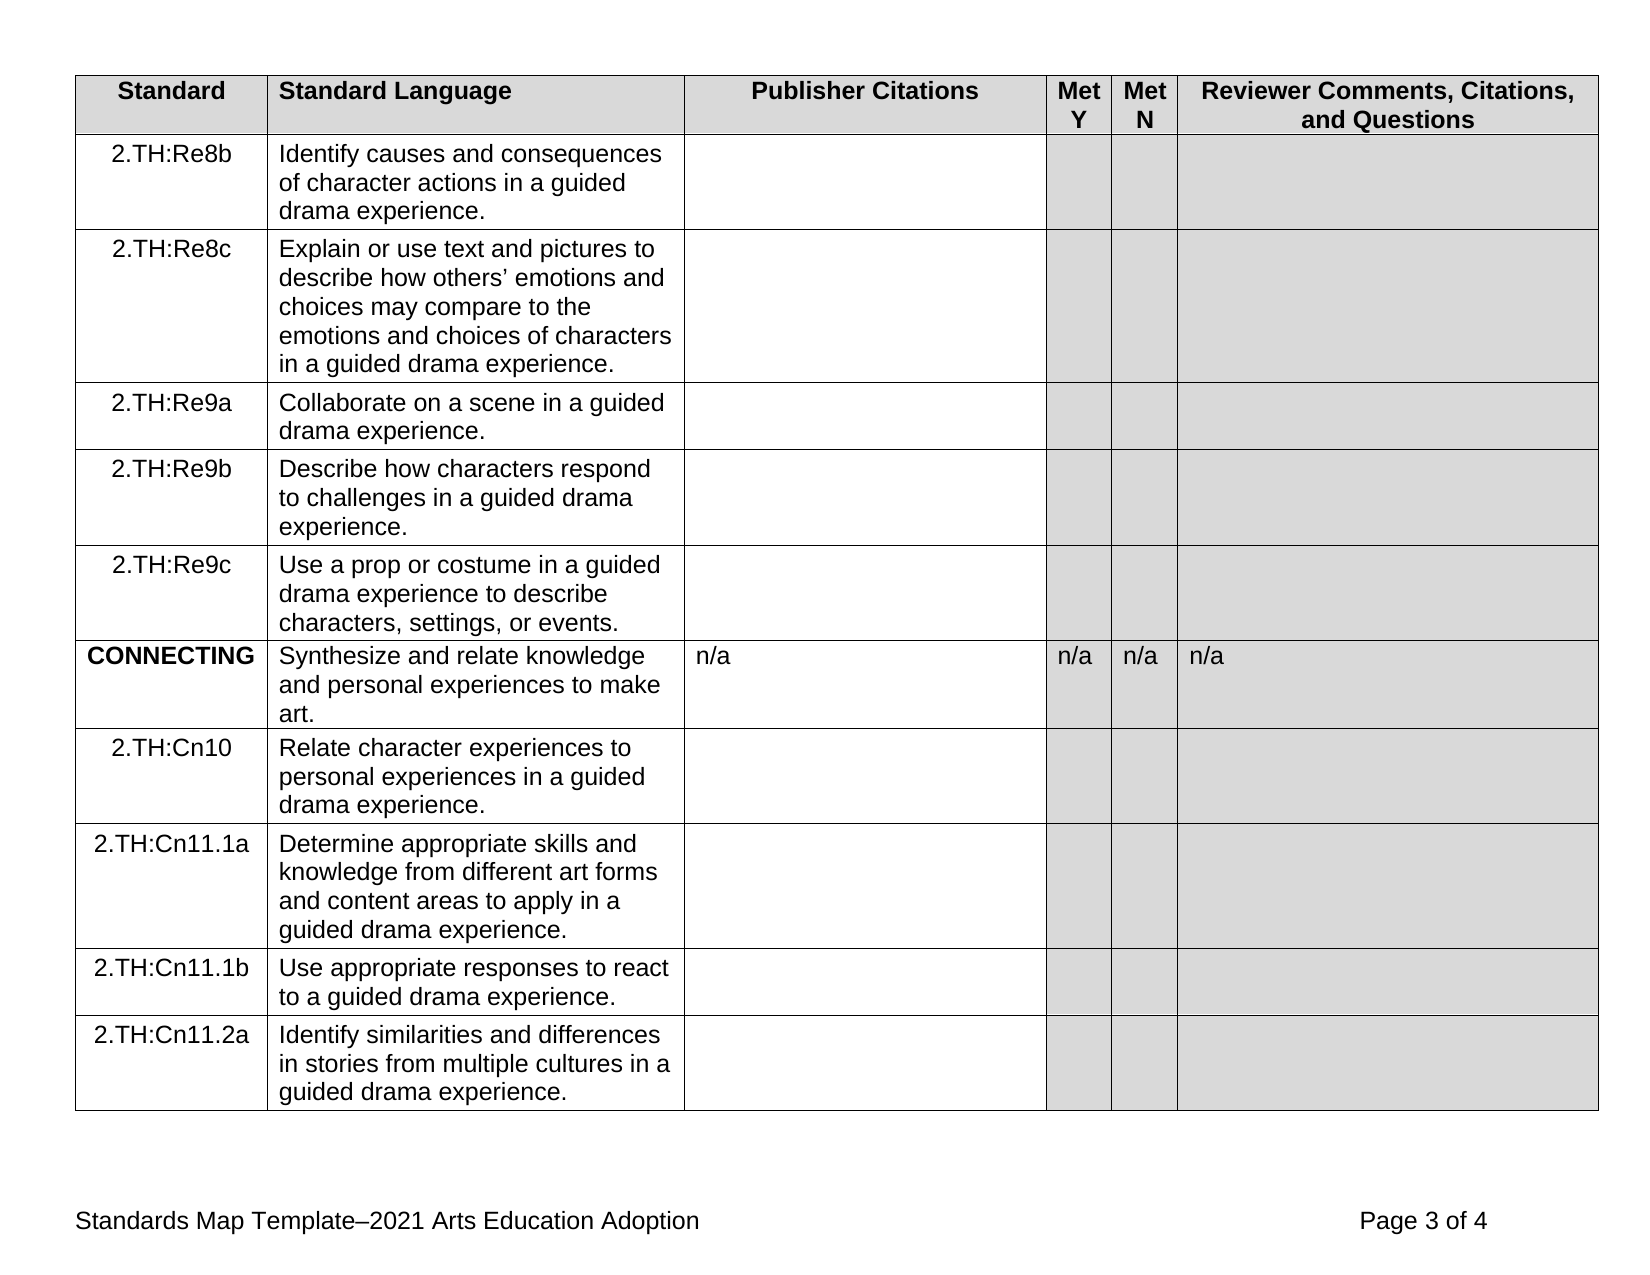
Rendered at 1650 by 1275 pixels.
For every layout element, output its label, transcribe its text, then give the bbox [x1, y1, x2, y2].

table_cell 2.TH:Cn11.2a [76, 1016, 267, 1110]
table_cell [1112, 949, 1177, 1014]
table_cell 2.TH:Re9b [76, 450, 267, 545]
table_cell [685, 546, 1046, 640]
table_cell n/a [685, 641, 1046, 728]
table_cell [1047, 1016, 1111, 1110]
table_cell [1178, 383, 1598, 449]
table_cell [685, 824, 1046, 948]
table_cell Collaborate on a scene in a guided drama experience. [268, 383, 684, 449]
table_cell [685, 383, 1046, 449]
table_cell [1178, 135, 1598, 229]
table_cell Identify similarities and differences in stories from multiple cultures in a guided drama experience. [268, 1016, 684, 1110]
table_cell Use a prop or costume in a guided drama experience to describe characters, settings, or events. [268, 546, 684, 640]
table_cell Describe how characters respond to challenges in a guided drama experience. [268, 450, 684, 545]
table_cell 2.TH:Re9c [76, 546, 267, 640]
table_cell [1112, 383, 1177, 449]
table_cell [685, 1016, 1046, 1110]
table_cell [1178, 824, 1598, 948]
table_cell 2.TH:Cn11.1a [76, 824, 267, 948]
table_cell [1047, 546, 1111, 640]
table_cell n/a [1178, 641, 1598, 728]
table_cell [1047, 949, 1111, 1014]
table_cell Use appropriate responses to react to a guided drama experience. [268, 949, 684, 1014]
table_cell [1047, 729, 1111, 823]
table_cell Determine appropriate skills and knowledge from different art forms and content areas to apply in a guided drama experience. [268, 824, 684, 948]
table_cell [1047, 135, 1111, 229]
table_header Publisher Citations [685, 76, 1046, 133]
table_cell [1112, 729, 1177, 823]
table_cell [1112, 450, 1177, 545]
table_cell [685, 949, 1046, 1014]
table_cell [1178, 230, 1598, 382]
table_cell [1112, 824, 1177, 948]
table_header Standard Language [268, 76, 684, 133]
table_cell 2.TH:Cn11.1b [76, 949, 267, 1014]
table_cell n/a [1047, 641, 1111, 728]
table_cell 2.TH:Re8c [76, 230, 267, 382]
table_cell n/a [1112, 641, 1177, 728]
table_cell [1178, 1016, 1598, 1110]
table_cell 2.TH:Cn10 [76, 729, 267, 823]
table_header Reviewer Comments, Citations, and Questions [1178, 76, 1598, 133]
table_cell [1178, 450, 1598, 545]
table_cell [1047, 230, 1111, 382]
table_cell [1047, 450, 1111, 545]
table_cell [685, 135, 1046, 229]
table_header Met Y [1047, 76, 1111, 133]
table_cell Relate character experiences to personal experiences in a guided drama experience. [268, 729, 684, 823]
table_cell [1178, 949, 1598, 1014]
table_cell 2.TH:Re8b [76, 135, 267, 229]
table_cell [685, 729, 1046, 823]
table_cell CONNECTING [76, 641, 267, 728]
table_header Met N [1112, 76, 1177, 133]
table_cell [1112, 1016, 1177, 1110]
table_cell [1112, 230, 1177, 382]
table_cell [1047, 383, 1111, 449]
table_cell [1112, 546, 1177, 640]
table_cell [685, 230, 1046, 382]
table_cell 2.TH:Re9a [76, 383, 267, 449]
table_cell Explain or use text and pictures to describe how others’ emotions and choices may compare to the emotions and choices of characters in a guided drama experience. [268, 230, 684, 382]
table_cell [1178, 729, 1598, 823]
table_cell [1047, 824, 1111, 948]
table_header Standard [76, 76, 267, 133]
table_cell [685, 450, 1046, 545]
table_cell Synthesize and relate knowledge and personal experiences to make art. [268, 641, 684, 728]
table_cell [1178, 546, 1598, 640]
table_cell Identify causes and consequences of character actions in a guided drama experience. [268, 135, 684, 229]
table_cell [1112, 135, 1177, 229]
